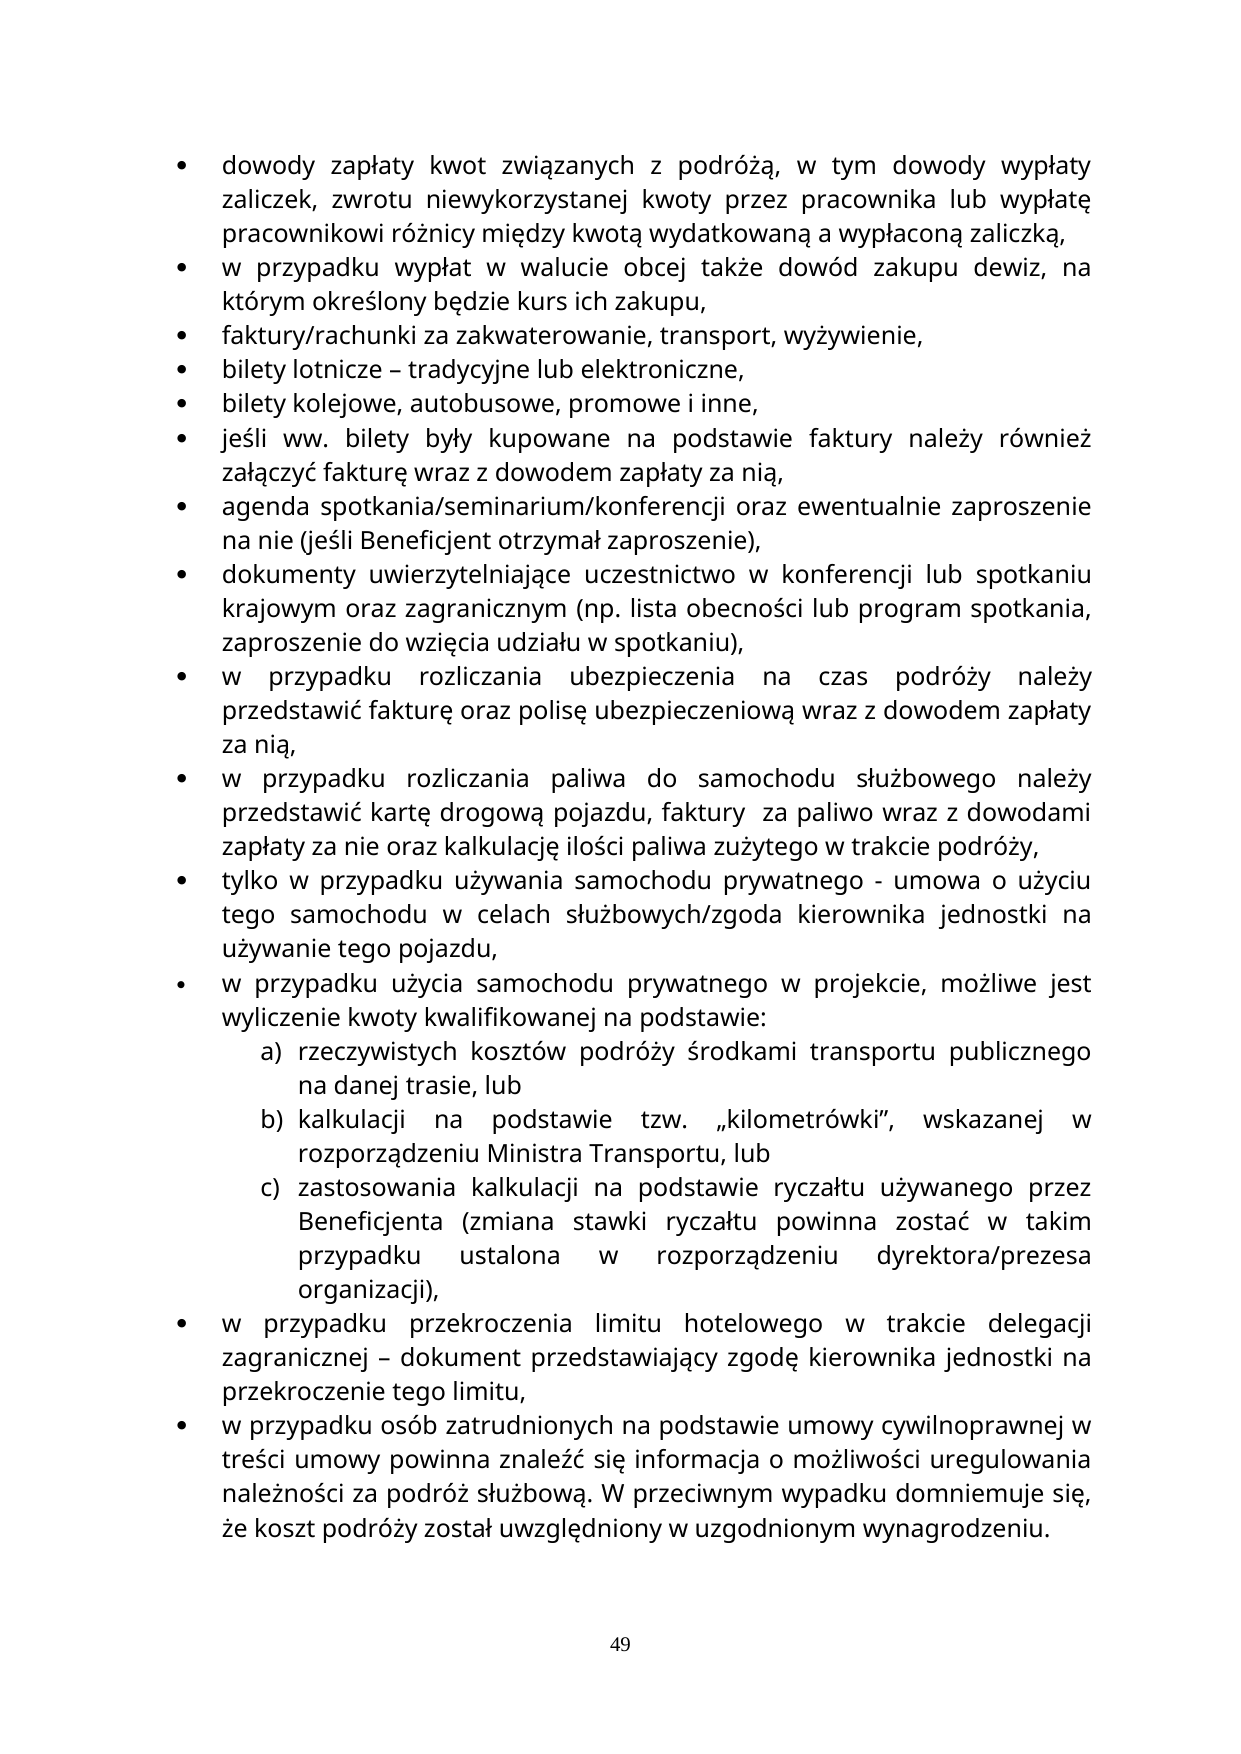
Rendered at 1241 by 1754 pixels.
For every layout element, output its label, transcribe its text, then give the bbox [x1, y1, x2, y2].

list dowody zapłaty kwot związanych z podróżą, w tym dowody wypłaty zaliczek, zwrotu niewykorzystanej kwoty przez pracownika lub wypłatę pracownikowi różnicy między kwotą wydatkowaną a wypłaconą zaliczką, [177, 148, 1092, 250]
list w przypadku rozliczania ubezpieczenia na czas podróży należy przedstawić fakturę oraz polisę ubezpieczeniową wraz z dowodem zapłaty za nią, [177, 659, 1092, 761]
list bilety kolejowe, autobusowe, promowe i inne, [177, 386, 1092, 420]
list bilety lotnicze – tradycyjne lub elektroniczne, [177, 352, 1092, 386]
list zastosowania kalkulacji na podstawie ryczałtu używanego przez Beneficjenta (zmiana stawki ryczałtu powinna zostać w takim przypadku ustalona w rozporządzeniu dyrektora/prezesa organizacji), [260, 1169, 1092, 1306]
list rzeczywistych kosztów podróży środkami transportu publicznego na danej trasie, lub [260, 1033, 1092, 1101]
list w przypadku wypłat w walucie obcej także dowód zakupu dewiz, na którym określony będzie kurs ich zakupu, [177, 250, 1092, 318]
list w przypadku osób zatrudnionych na podstawie umowy cywilnoprawnej w treści umowy powinna znaleźć się informacja o możliwości uregulowania należności za podróż służbową. W przeciwnym wypadku domniemuje się, że koszt podróży został uwzględniony w uzgodnionym wynagrodzeniu. [177, 1408, 1092, 1544]
list kalkulacji na podstawie tzw. „kilometrówki”, wskazanej w rozporządzeniu Ministra Transportu, lub [260, 1101, 1092, 1169]
list agenda spotkania/seminarium/konferencji oraz ewentualnie zaproszenie na nie (jeśli Beneficjent otrzymał zaproszenie), [177, 488, 1092, 556]
list dokumenty uwierzytelniające uczestnictwo w konferencji lub spotkaniu krajowym oraz zagranicznym (np. lista obecności lub program spotkania, zaproszenie do wzięcia udziału w spotkaniu), [177, 556, 1092, 659]
list faktury/rachunki za zakwaterowanie, transport, wyżywienie, [177, 318, 1092, 352]
list w przypadku rozliczania paliwa do samochodu służbowego należy przedstawić kartę drogową pojazdu, faktury za paliwo wraz z dowodami zapłaty za nie oraz kalkulację ilości paliwa zużytego w trakcie podróży, [177, 761, 1092, 863]
list w przypadku przekroczenia limitu hotelowego w trakcie delegacji zagranicznej – dokument przedstawiający zgodę kierownika jednostki na przekroczenie tego limitu, [177, 1306, 1092, 1408]
list tylko w przypadku używania samochodu prywatnego - umowa o użyciu tego samochodu w celach służbowych/zgoda kierownika jednostki na używanie tego pojazdu, [177, 863, 1092, 965]
list jeśli ww. bilety były kupowane na podstawie faktury należy również załączyć fakturę wraz z dowodem zapłaty za nią, [177, 420, 1092, 488]
list w przypadku użycia samochodu prywatnego w projekcie, możliwe jest wyliczenie kwoty kwalifikowanej na podstawie: [177, 965, 1092, 1033]
